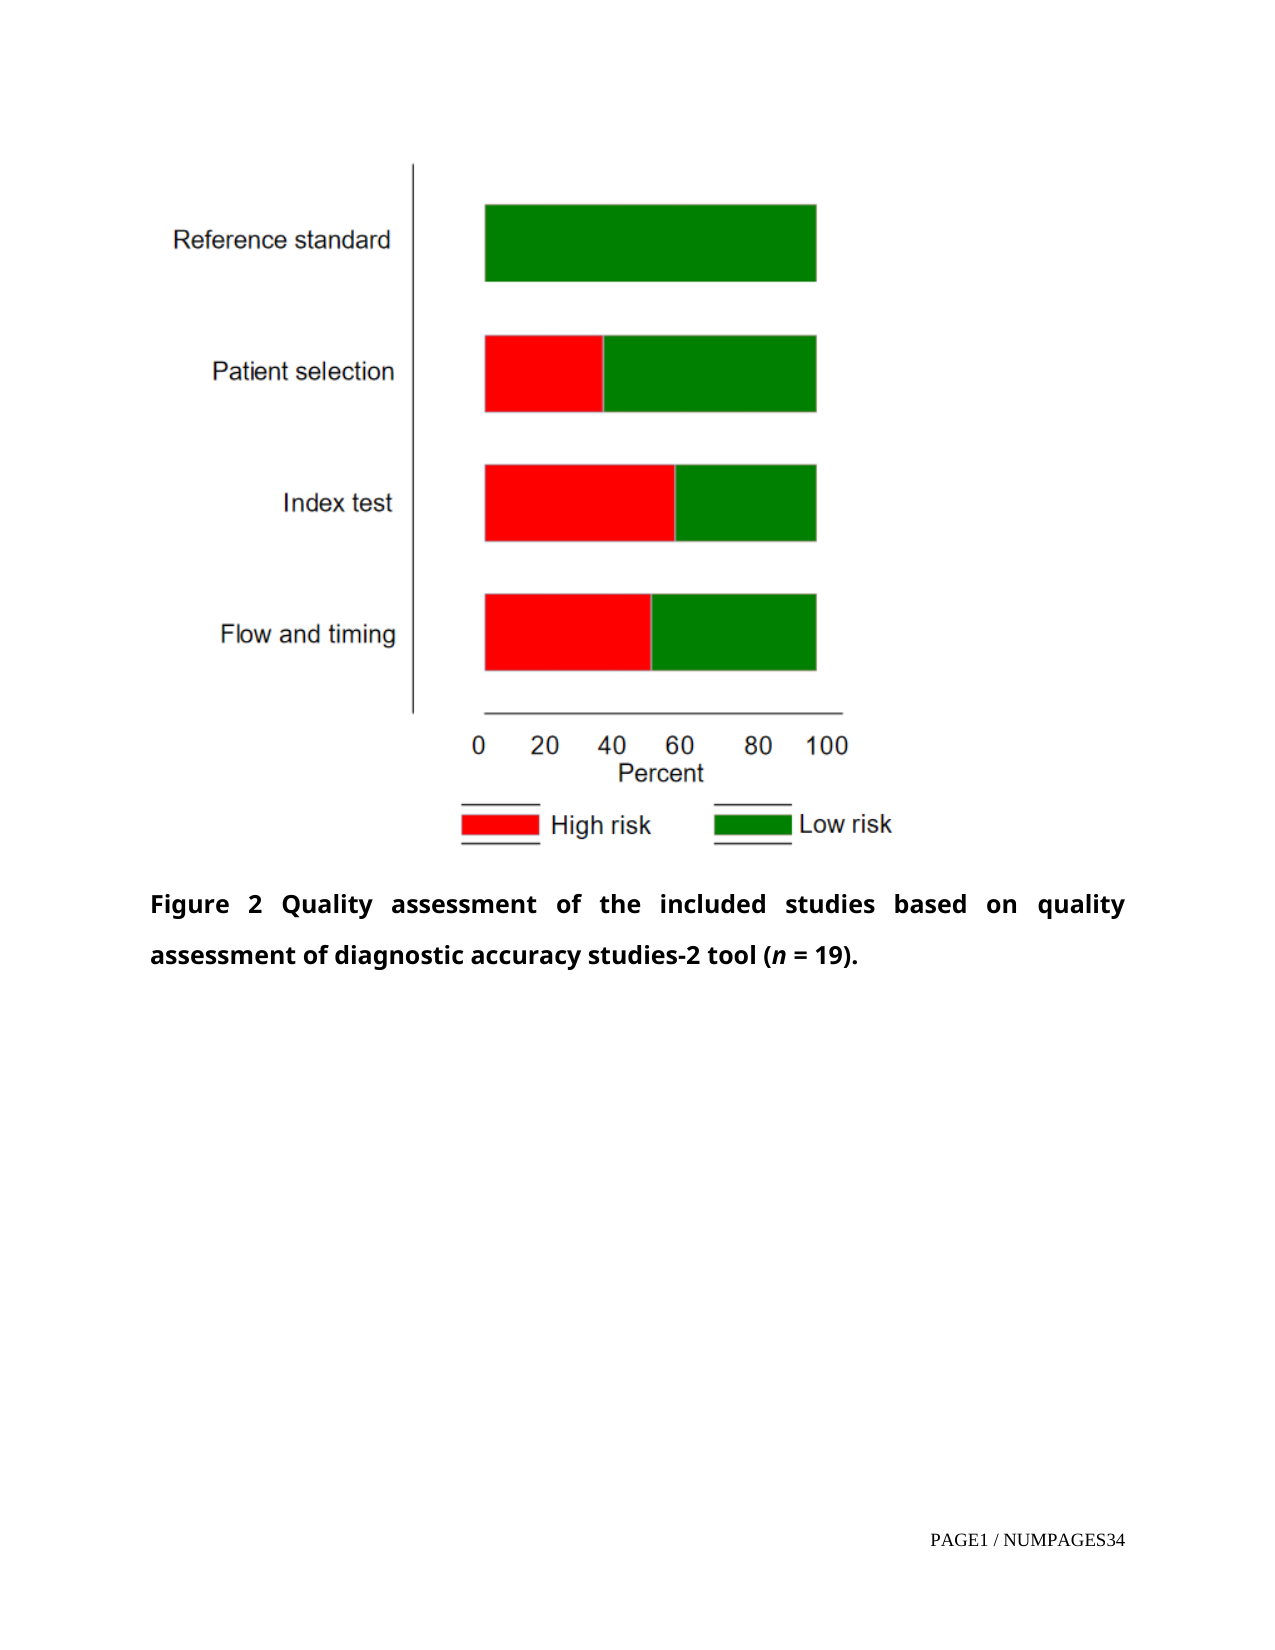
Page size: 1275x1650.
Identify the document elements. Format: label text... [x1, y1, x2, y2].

picture [150, 150, 951, 873]
text Figure 2 Quality assessment of the included studies based on quality assessment of diagnostic accuracy studies-2 tool (n = 19). [150, 887, 1125, 972]
